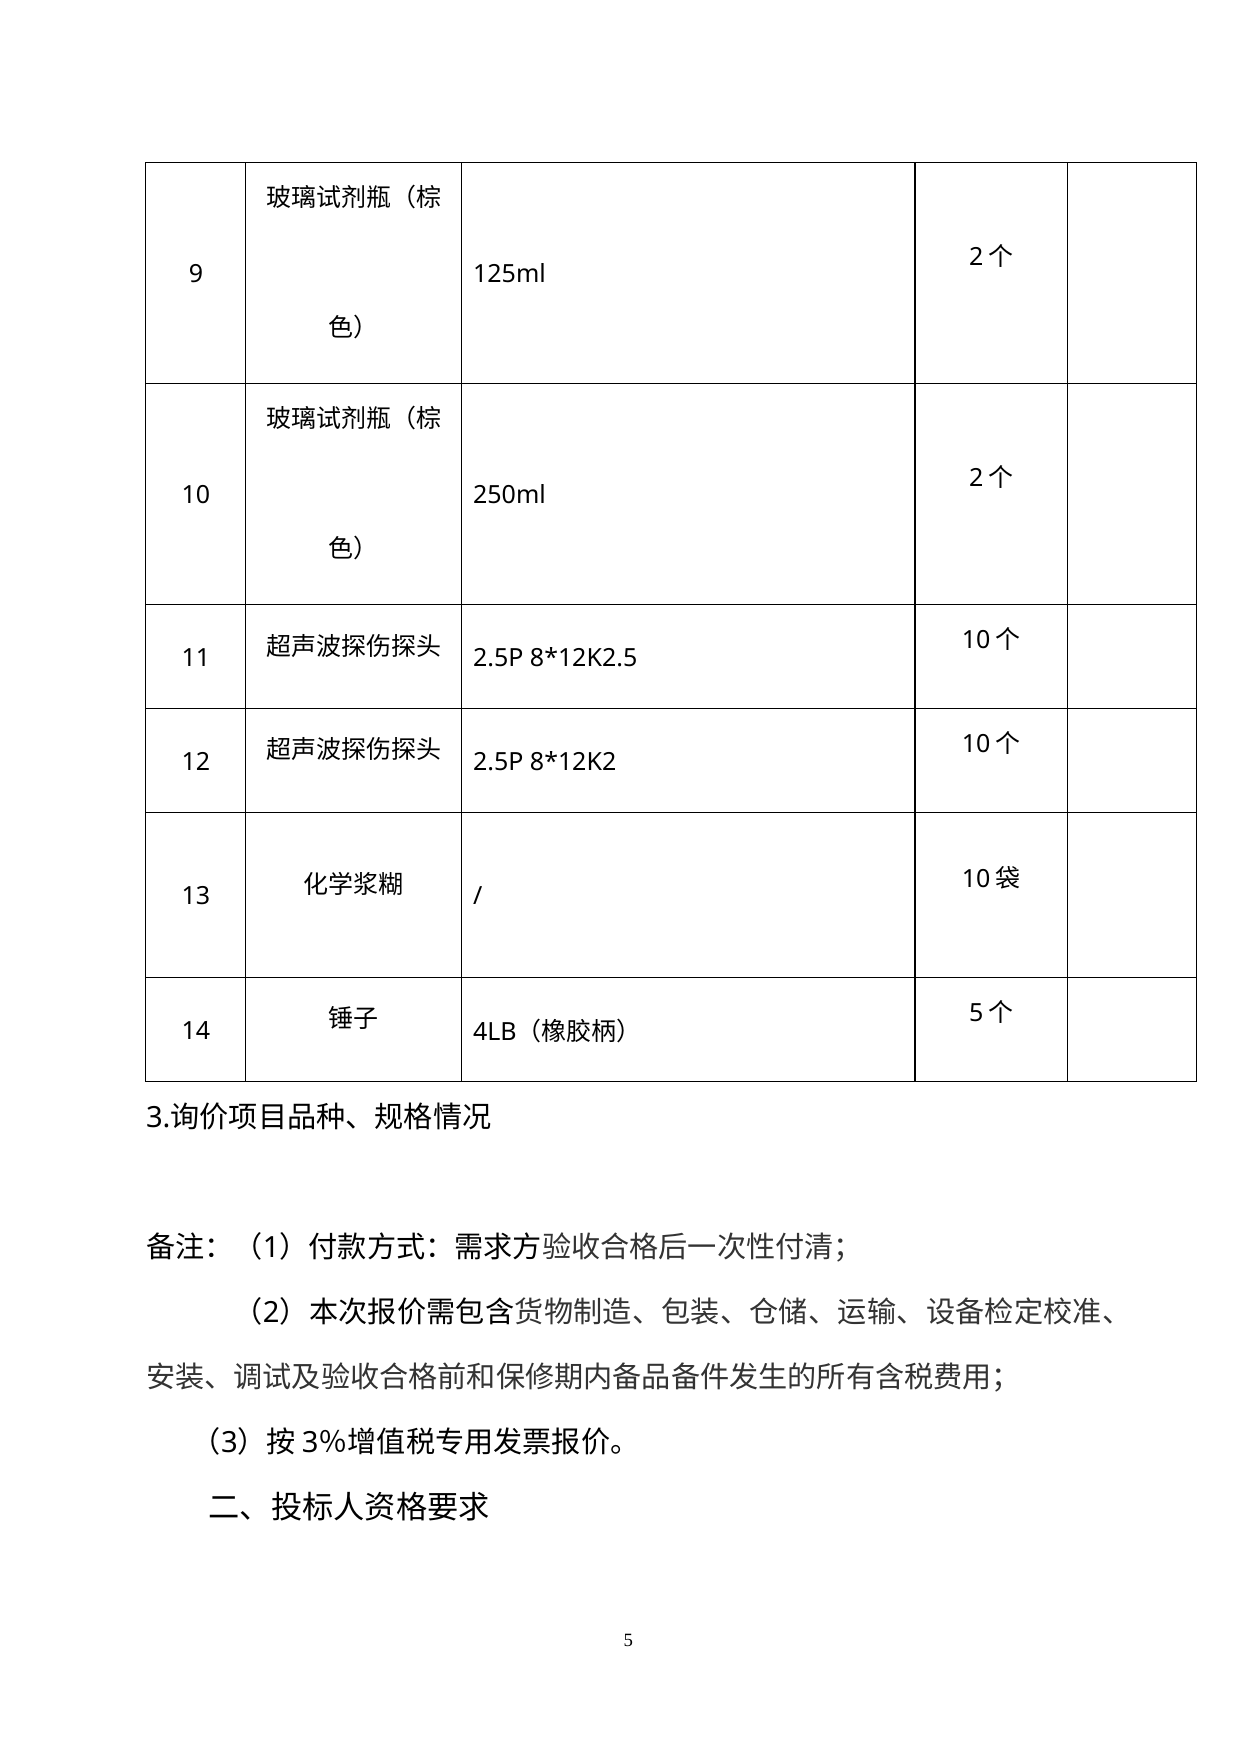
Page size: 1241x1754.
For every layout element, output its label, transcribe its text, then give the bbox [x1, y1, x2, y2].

table_cell 玻璃试剂瓶（棕色） [246, 163, 461, 383]
text 二、投标人资格要求 [146, 1472, 1102, 1537]
text （2）本次报价需包含货物制造、包装、仓储、运输、设备检定校准、安装、调试及验收合格前和保修期内备品备件发生的所有含税费用； [146, 1277, 1102, 1407]
table_cell 13 [146, 813, 245, 977]
table_cell [1068, 163, 1196, 383]
table_cell 250ml [462, 384, 914, 604]
table_cell 10 [146, 384, 245, 604]
table_cell 11 [146, 605, 245, 708]
table_cell 10个 [916, 605, 1067, 708]
table_cell 14 [146, 978, 245, 1081]
table_cell [1068, 813, 1196, 977]
table_cell [1068, 384, 1196, 604]
text 备注：（1）付款方式：需求方验收合格后一次性付清； [146, 1212, 1102, 1277]
table_cell [1068, 709, 1196, 812]
table_cell 2个 [916, 163, 1067, 383]
table_cell 125ml [462, 163, 914, 383]
text （3）按3％增值税专用发票报价。 [146, 1407, 1102, 1472]
table_cell 2个 [916, 384, 1067, 604]
text 3.询价项目品种、规格情况 [146, 1082, 1082, 1147]
table_cell 10个 [916, 709, 1067, 812]
table_cell 5个 [916, 978, 1067, 1081]
table_cell 2.5P 8*12K2.5 [462, 605, 914, 708]
table_cell 4LB（橡胶柄） [462, 978, 914, 1081]
table_cell 超声波探伤探头 [246, 709, 461, 812]
table_cell [1068, 605, 1196, 708]
table_cell 超声波探伤探头 [246, 605, 461, 708]
table_cell 9 [146, 163, 245, 383]
table_cell [1068, 978, 1196, 1081]
table_cell 2.5P 8*12K2 [462, 709, 914, 812]
table_cell 锤子 [246, 978, 461, 1081]
table_cell 10袋 [916, 813, 1067, 977]
table_cell / [462, 813, 914, 977]
table_cell 玻璃试剂瓶（棕色） [246, 384, 461, 604]
table_cell 化学浆糊 [246, 813, 461, 977]
table_cell 12 [146, 709, 245, 812]
